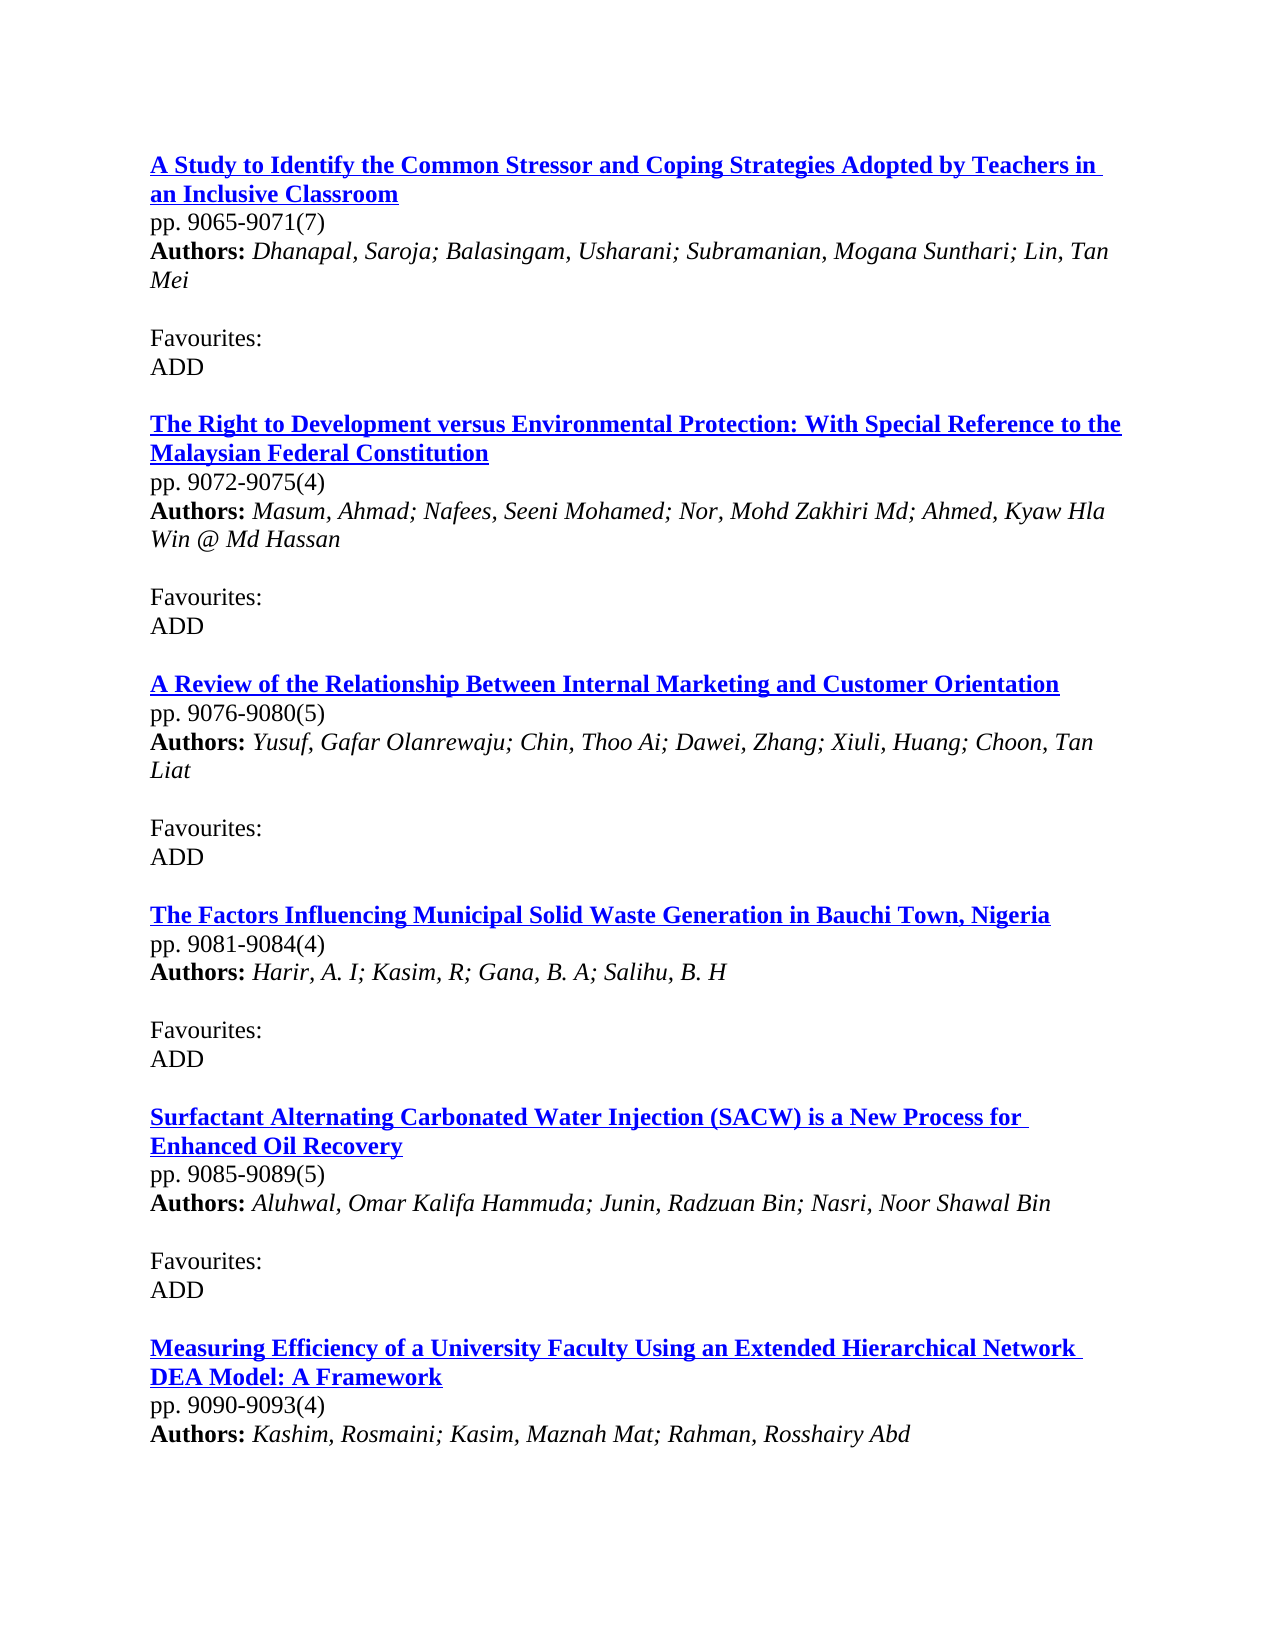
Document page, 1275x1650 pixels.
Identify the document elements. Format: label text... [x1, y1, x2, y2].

text Measuring Efficiency of a University Faculty Using an Extended Hierarchical Network DEA Model: A Framework pp. 9090-9093(4) Authors: Kashim, Rosmaini; Kasim, Maznah Mat; Rahman, Rosshairy Abd [150, 1333, 1125, 1448]
text The Right to Development versus Environmental Protection: With Special Reference to the Malaysian Federal Constitution pp. 9072-9075(4) Authors: Masum, Ahmad; Nafees, Seeni Mohamed; Nor, Mohd Zakhiri Md; Ahmed, Kyaw Hla Win @ Md Hassan [150, 409, 1125, 553]
text Favourites: ADD [150, 323, 1125, 380]
text Favourites: ADD [150, 813, 1125, 871]
text Favourites: ADD [150, 1246, 1125, 1304]
text The Factors Influencing Municipal Solid Waste Generation in Bauchi Town, Nigeria pp. 9081-9084(4) Authors: Harir, A. I; Kasim, R; Gana, B. A; Salihu, B. H [150, 900, 1125, 986]
text A Study to Identify the Common Stressor and Coping Strategies Adopted by Teachers in an Inclusive Classroom pp. 9065-9071(7) Authors: Dhanapal, Saroja; Balasingam, Usharani; Subramanian, Mogana Sunthari; Lin, Tan Mei [150, 150, 1125, 294]
text A Review of the Relationship Between Internal Marketing and Customer Orientation pp. 9076-9080(5) Authors: Yusuf, Gafar Olanrewaju; Chin, Thoo Ai; Dawei, Zhang; Xiuli, Huang; Choon, Tan Liat [150, 669, 1125, 784]
text Surfactant Alternating Carbonated Water Injection (SACW) is a New Process for Enhanced Oil Recovery pp. 9085-9089(5) Authors: Aluhwal, Omar Kalifa Hammuda; Junin, Radzuan Bin; Nasri, Noor Shawal Bin [150, 1102, 1125, 1217]
text Favourites: ADD [150, 582, 1125, 640]
text Favourites: ADD [150, 1015, 1125, 1073]
